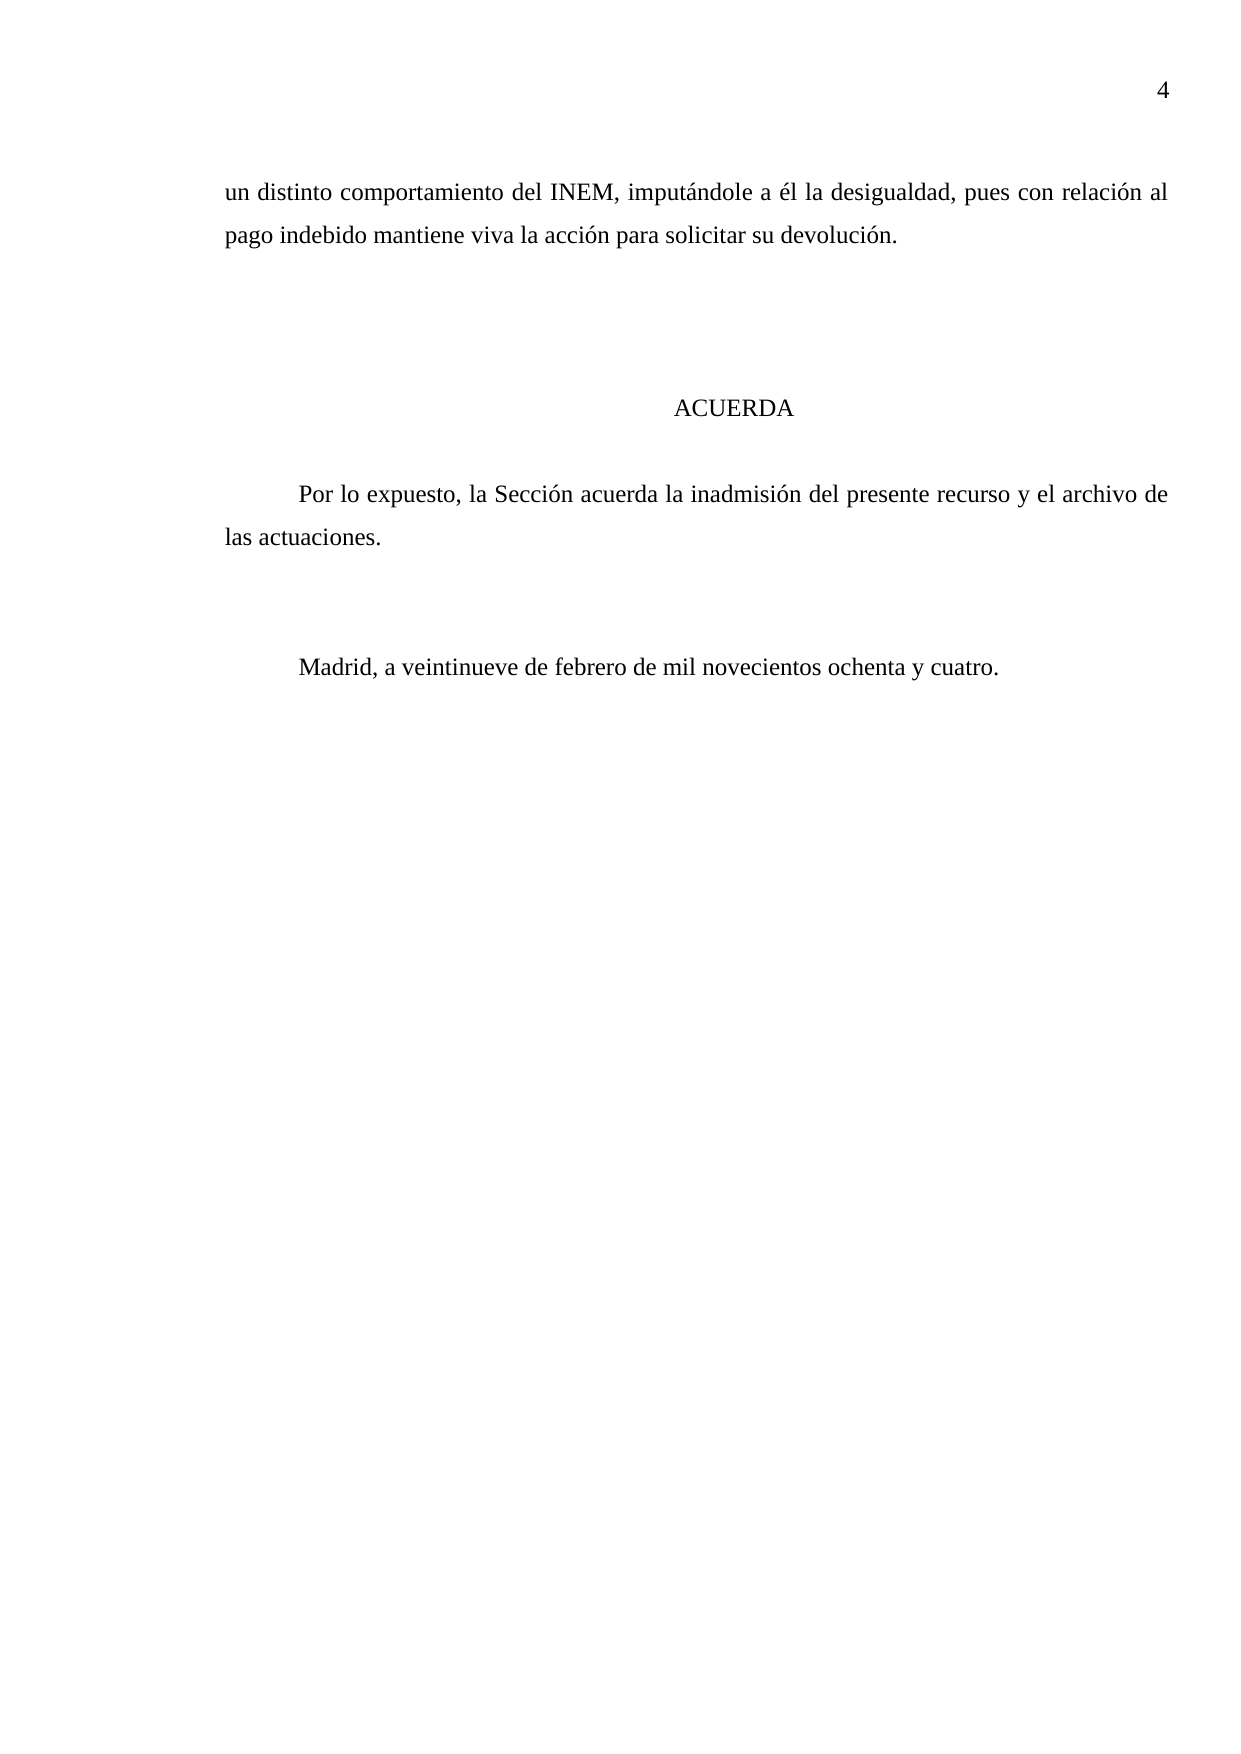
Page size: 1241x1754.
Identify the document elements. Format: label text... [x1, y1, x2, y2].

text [224, 177, 1169, 249]
text Por lo expuesto, la Sección acuerda la inadmisión del presente recurso y el archivo de las actuaciones. [224, 479, 1169, 551]
text ACUERDA [224, 393, 1169, 422]
text Madrid, a veintinueve de febrero de mil novecientos ochenta y cuatro. [224, 652, 1169, 680]
